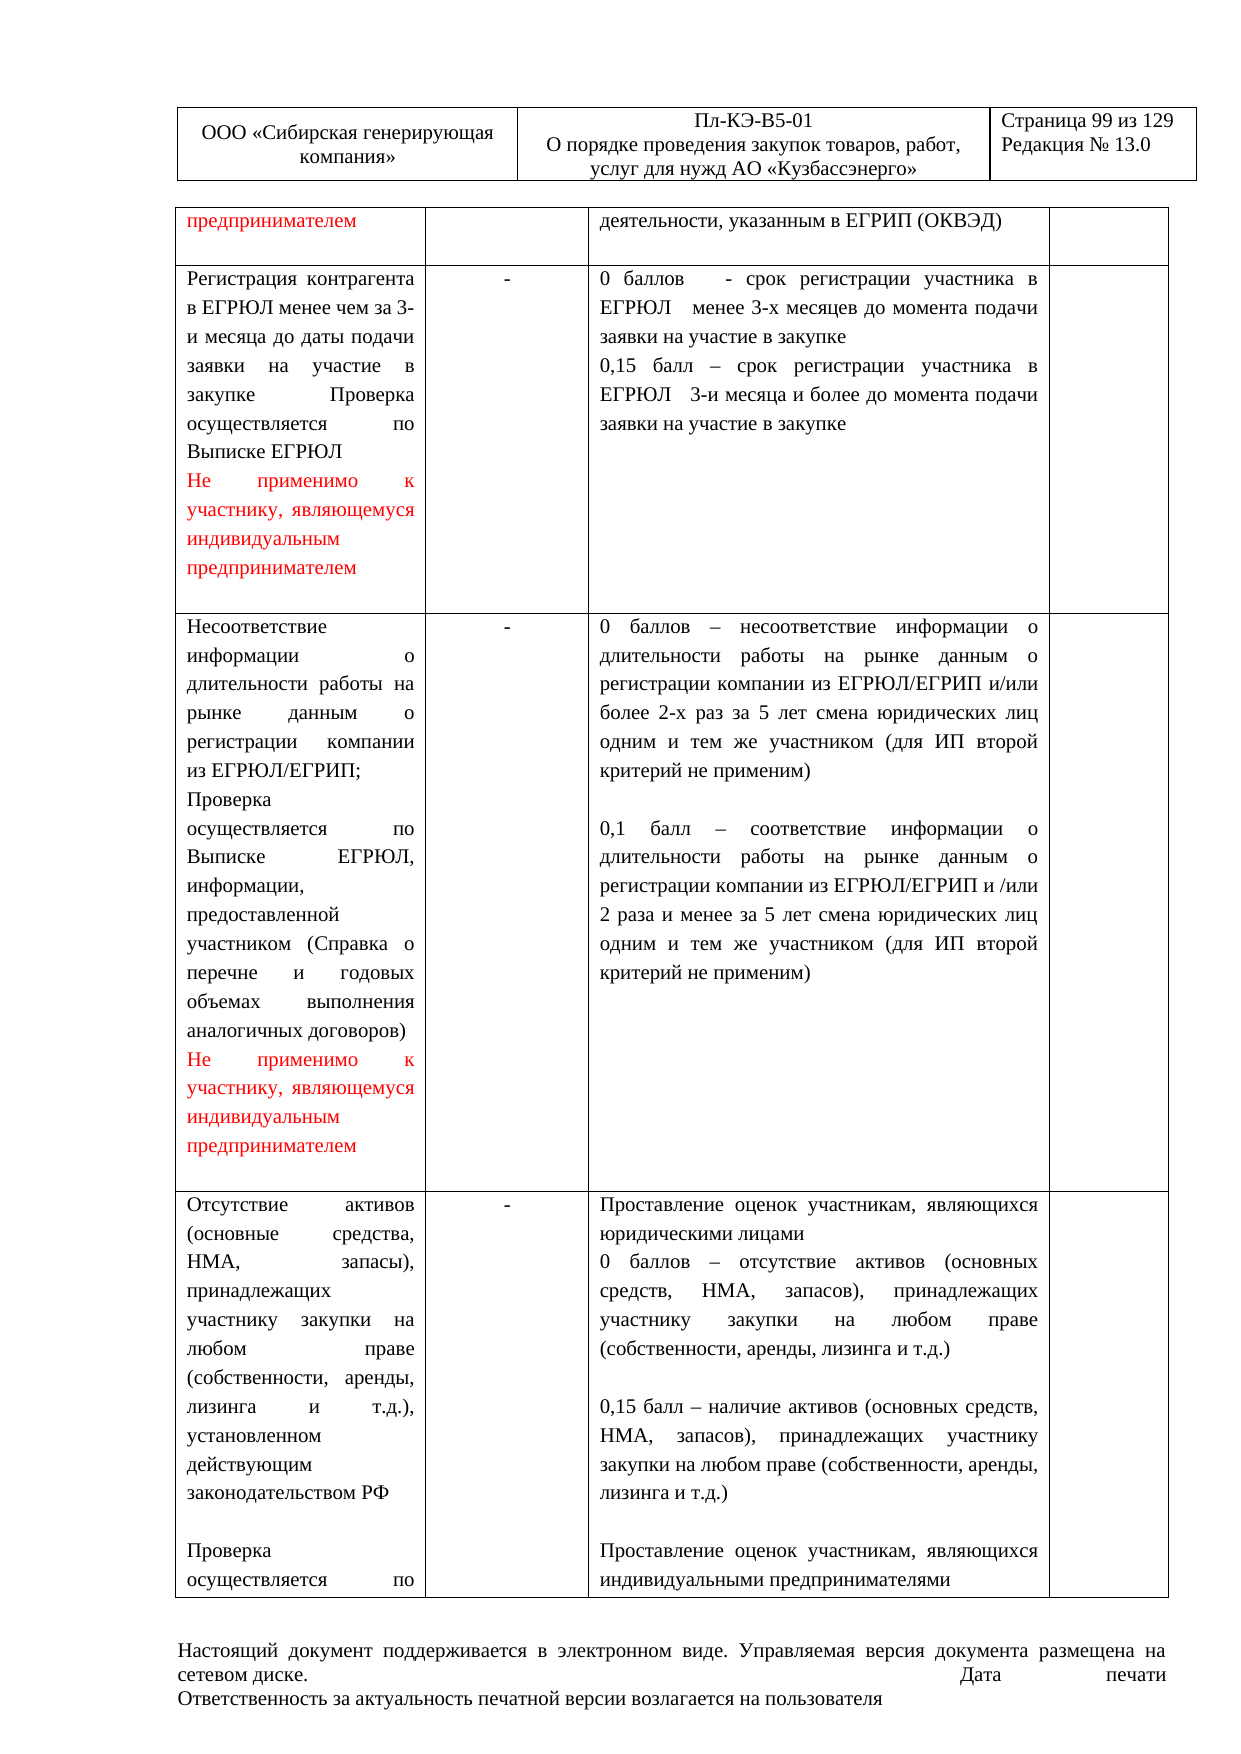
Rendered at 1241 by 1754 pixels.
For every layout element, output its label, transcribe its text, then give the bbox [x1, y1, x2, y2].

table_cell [176, 1192, 425, 1597]
table_cell [1050, 208, 1168, 265]
table_cell - [426, 1192, 588, 1597]
table_cell [1050, 266, 1168, 613]
table_cell 0 баллов - срок регистрации участника в ЕГРЮЛ менее 3-х месяцев до момента подачи заявки на участие в закупке 0,15 балл – срок регистрации участника в ЕГРЮЛ 3-и месяца и более до момента подачи заявки на участие в закупке [589, 266, 1049, 613]
table_cell - [426, 266, 588, 613]
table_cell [589, 208, 1049, 265]
table_cell [1050, 1192, 1168, 1597]
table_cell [176, 208, 425, 265]
table_cell Несоответствие информации о длительности работы на рынке данным о регистрации компании из ЕГРЮЛ/ЕГРИП; Проверка осуществляется по Выписке ЕГРЮЛ, информации, предоставленной участником (Справка о перечне и годовых объемах выполнения аналогичных договоров) Не применимо к участнику, являющемуся индивидуальным предпринимателем [176, 614, 425, 1191]
table_cell 0 баллов – несоответствие информации о длительности работы на рынке данным о регистрации компании из ЕГРЮЛ/ЕГРИП и/или более 2-х раз за 5 лет смена юридических лиц одним и тем же участником (для ИП второй критерий не применим) 0,1 балл – соответствие информации о длительности работы на рынке данным о регистрации компании из ЕГРЮЛ/ЕГРИП и /или 2 раза и менее за 5 лет смена юридических лиц одним и тем же участником (для ИП второй критерий не применим) [589, 614, 1049, 1191]
table_cell - [426, 208, 588, 265]
table_cell [1050, 614, 1168, 1191]
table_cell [589, 1192, 1049, 1597]
table_cell - [426, 614, 588, 1191]
table_cell Регистрация контрагента в ЕГРЮЛ менее чем за 3-и месяца до даты подачи заявки на участие в закупке Проверка осуществляется по Выписке ЕГРЮЛ Не применимо к участнику, являющемуся индивидуальным предпринимателем [176, 266, 425, 613]
